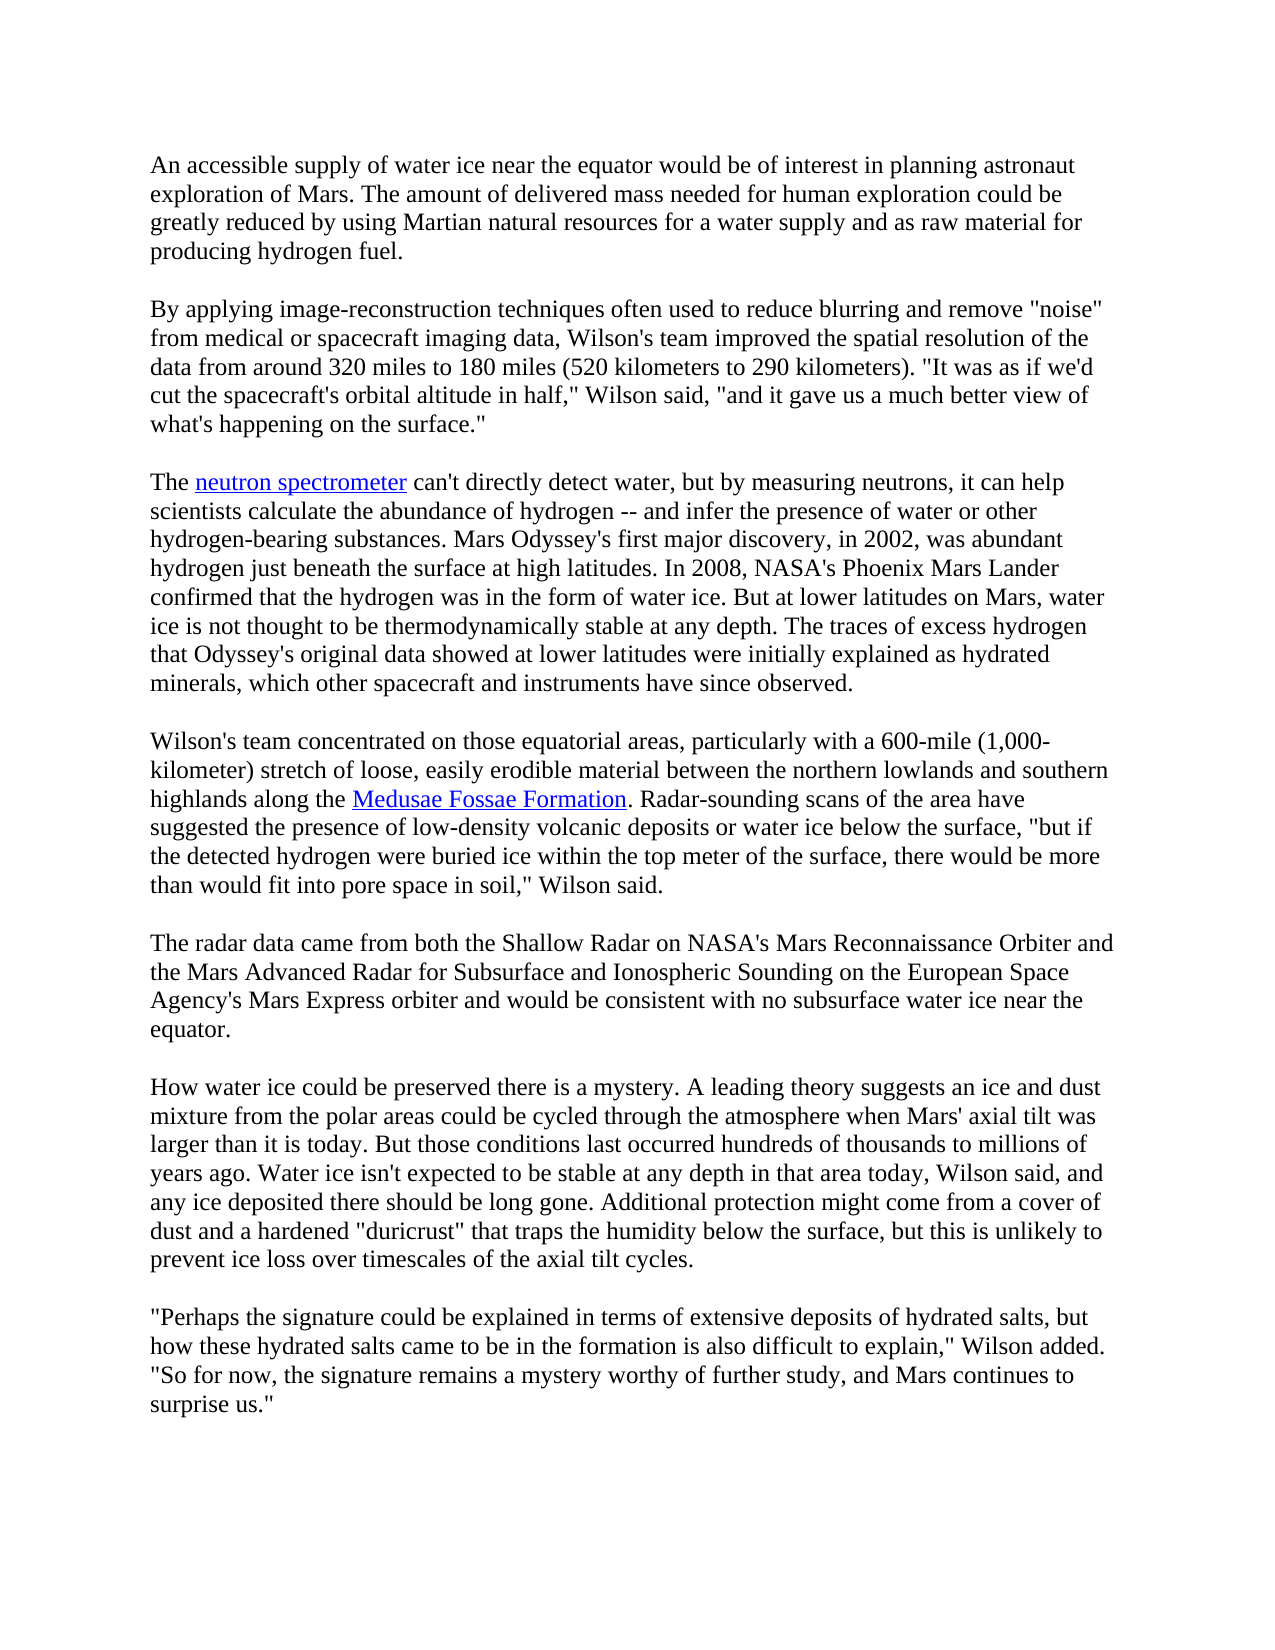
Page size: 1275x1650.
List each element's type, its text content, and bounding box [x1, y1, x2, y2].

text The radar data came from both the Shallow Radar on NASA's Mars Reconnaissance Orbiter and the Mars Advanced Radar for Subsurface and Ionospheric Sounding on the European Space Agency's Mars Express orbiter and would be consistent with no subsurface water ice near the equator. [150, 928, 1125, 1043]
text Wilson's team concentrated on those equatorial areas, particularly with a 600-mile (1,000-kilometer) stretch of loose, easily erodible material between the northern lowlands and southern highlands along the Medusae Fossae Formation. Radar-sounding scans of the area have suggested the presence of low-density volcanic deposits or water ice below the surface, "but if the detected hydrogen were buried ice within the top meter of the surface, there would be more than would fit into pore space in soil," Wilson said. [150, 726, 1125, 899]
text How water ice could be preserved there is a mystery. A leading theory suggests an ice and dust mixture from the polar areas could be cycled through the atmosphere when Mars' axial tilt was larger than it is today. But those conditions last occurred hundreds of thousands to millions of years ago. Water ice isn't expected to be stable at any depth in that area today, Wilson said, and any ice deposited there should be long gone. Additional protection might come from a cover of dust and a hardened "duricrust" that traps the humidity below the surface, but this is unlikely to prevent ice loss over timescales of the axial tilt cycles. [150, 1072, 1125, 1273]
text "Perhaps the signature could be explained in terms of extensive deposits of hydrated salts, but how these hydrated salts came to be in the formation is also difficult to explain," Wilson added. "So for now, the signature remains a mystery worthy of further study, and Mars continues to surprise us." [150, 1302, 1125, 1417]
text By applying image-reconstruction techniques often used to reduce blurring and remove "noise" from medical or spacecraft imaging data, Wilson's team improved the spatial resolution of the data from around 320 miles to 180 miles (520 kilometers to 290 kilometers). "It was as if we'd cut the spacecraft's orbital altitude in half," Wilson said, "and it gave us a much better view of what's happening on the surface." [150, 294, 1125, 438]
text The neutron spectrometer can't directly detect water, but by measuring neutrons, it can help scientists calculate the abundance of hydrogen -- and infer the presence of water or other hydrogen-bearing substances. Mars Odyssey's first major discovery, in 2002, was abundant hydrogen just beneath the surface at high latitudes. In 2008, NASA's Phoenix Mars Lander confirmed that the hydrogen was in the form of water ice. But at lower latitudes on Mars, water ice is not thought to be thermodynamically stable at any depth. The traces of excess hydrogen that Odyssey's original data showed at lower latitudes were initially explained as hydrated minerals, which other spacecraft and instruments have since observed. [150, 467, 1125, 697]
text An accessible supply of water ice near the equator would be of interest in planning astronaut exploration of Mars. The amount of delivered mass needed for human exploration could be greatly reduced by using Martian natural resources for a water supply and as raw material for producing hydrogen fuel. [150, 150, 1125, 265]
